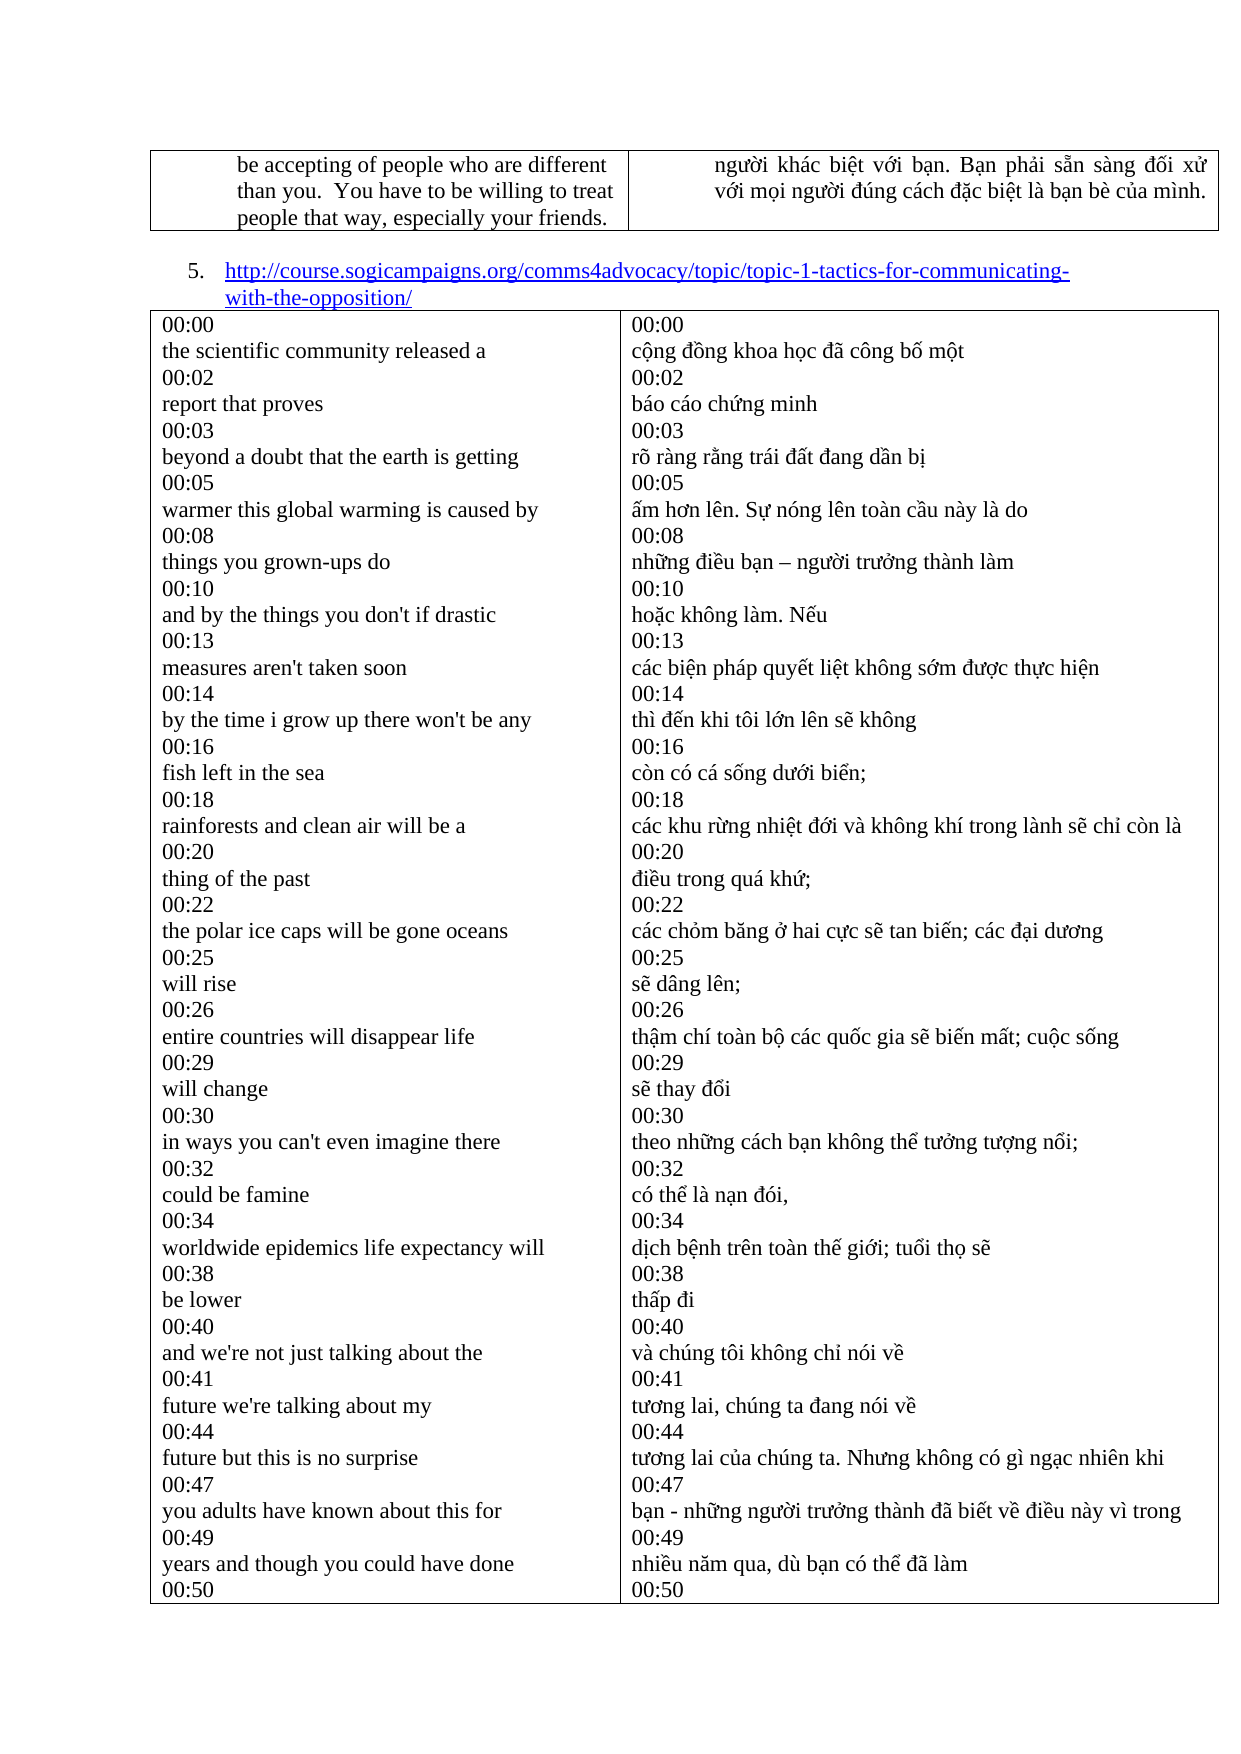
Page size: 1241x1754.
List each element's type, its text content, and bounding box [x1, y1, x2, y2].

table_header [621, 311, 1218, 1603]
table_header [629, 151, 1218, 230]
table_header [151, 311, 620, 1603]
list http://course.sogicampaigns.org/comms4advocacy/topic/topic-1-tactics-for-communicating-with-the-opposition/ [187, 257, 1090, 310]
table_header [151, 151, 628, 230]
